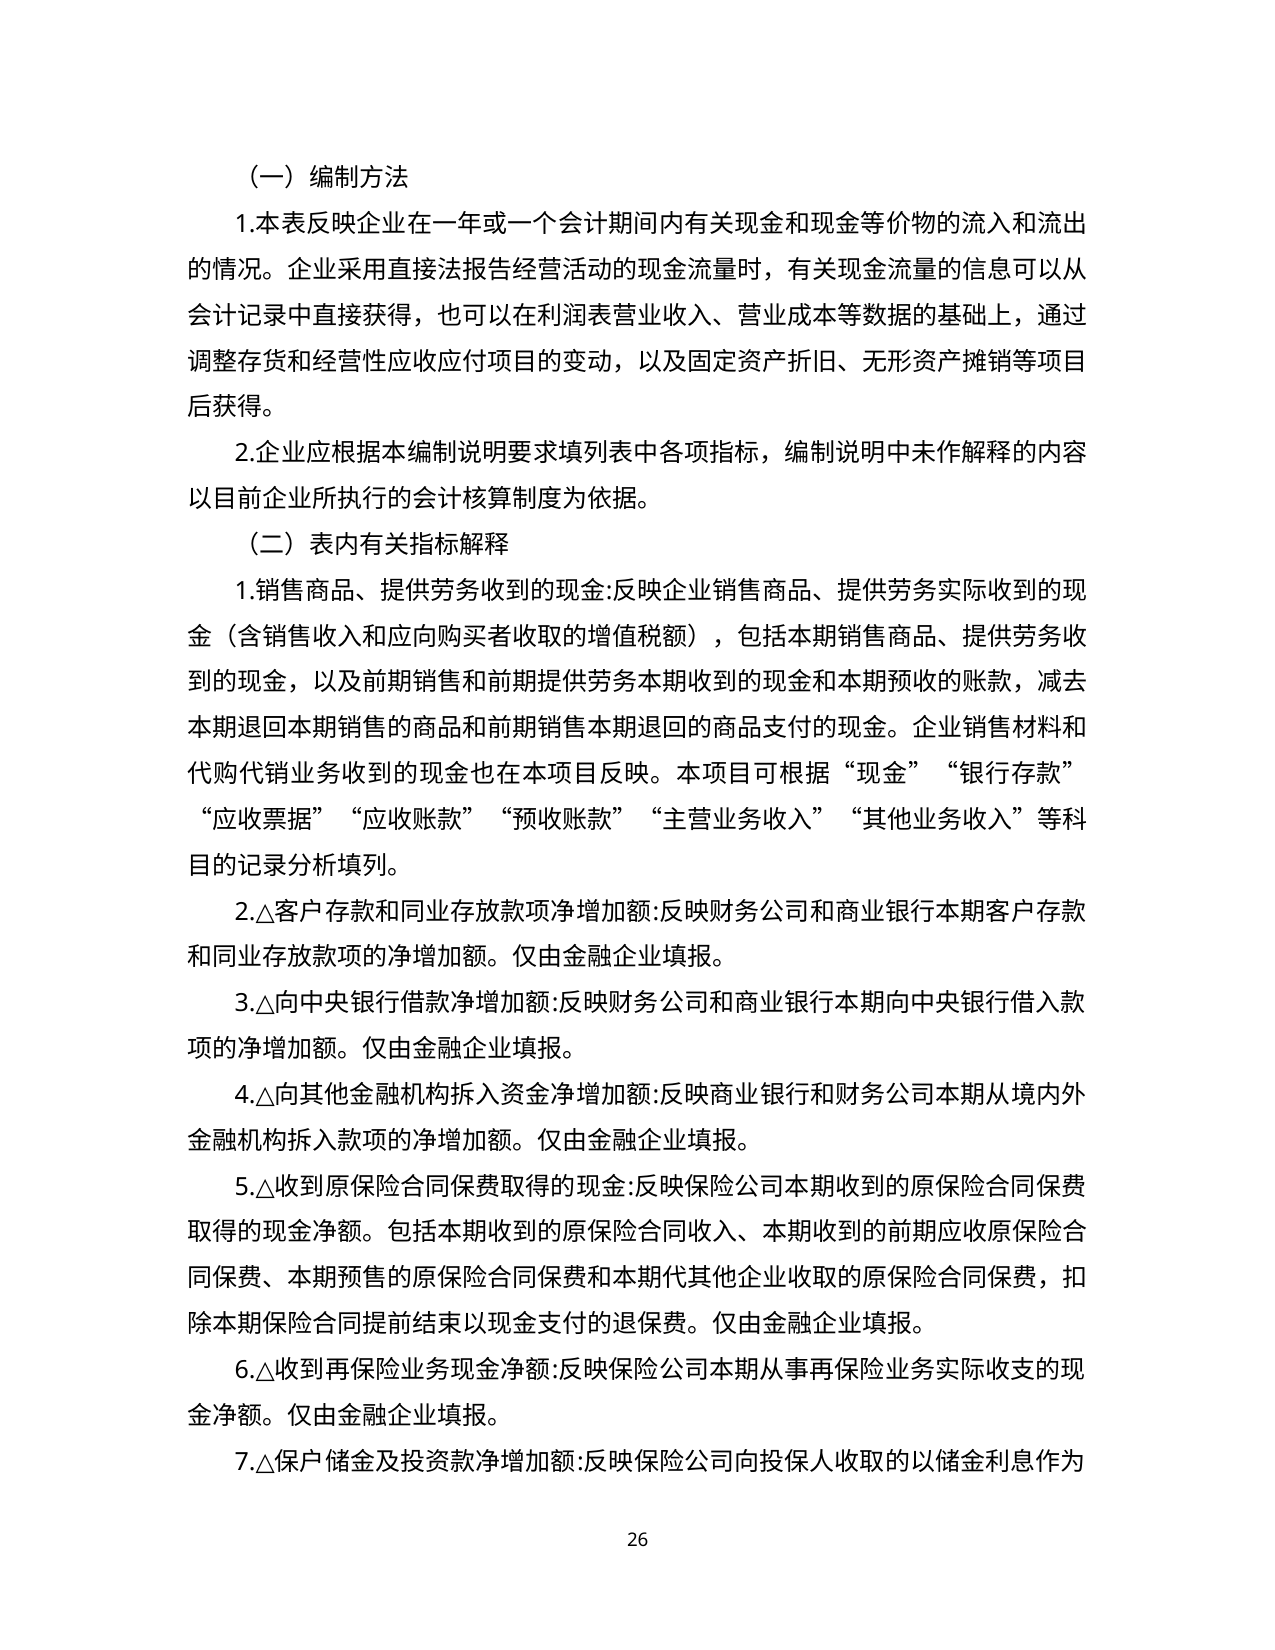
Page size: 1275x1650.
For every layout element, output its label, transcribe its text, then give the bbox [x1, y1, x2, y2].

text 1.本表反映企业在一年或一个会计期间内有关现金和现金等价物的流入和流出的情况。企业采用直接法报告经营活动的现金流量时，有关现金流量的信息可以从会计记录中直接获得，也可以在利润表营业收入、营业成本等数据的基础上，通过调整存货和经营性应收应付项目的变动，以及固定资产折旧、无形资产摊销等项目后获得。 [187, 196, 1087, 425]
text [187, 1433, 1087, 1479]
text 2.企业应根据本编制说明要求填列表中各项指标，编制说明中未作解释的内容以目前企业所执行的会计核算制度为依据。 [187, 425, 1087, 517]
text 5.△收到原保险合同保费取得的现金:反映保险公司本期收到的原保险合同保费取得的现金净额。包括本期收到的原保险合同收入、本期收到的前期应收原保险合同保费、本期预售的原保险合同保费和本期代其他企业收取的原保险合同保费，扣除本期保险合同提前结束以现金支付的退保费。仅由金融企业填报。 [187, 1158, 1087, 1342]
text 1.销售商品、提供劳务收到的现金:反映企业销售商品、提供劳务实际收到的现金（含销售收入和应向购买者收取的增值税额），包括本期销售商品、提供劳务收到的现金，以及前期销售和前期提供劳务本期收到的现金和本期预收的账款，减去本期退回本期销售的商品和前期销售本期退回的商品支付的现金。企业销售材料和代购代销业务收到的现金也在本项目反映。本项目可根据“现金”“银行存款”“应收票据”“应收账款”“预收账款”“主营业务收入”“其他业务收入”等科目的记录分析填列。 [187, 562, 1087, 883]
text 2.△客户存款和同业存放款项净增加额:反映财务公司和商业银行本期客户存款和同业存放款项的净增加额。仅由金融企业填报。 [187, 883, 1087, 975]
text （二）表内有关指标解释 [187, 517, 1087, 562]
text 6.△收到再保险业务现金净额:反映保险公司本期从事再保险业务实际收支的现金净额。仅由金融企业填报。 [187, 1342, 1087, 1433]
text 4.△向其他金融机构拆入资金净增加额:反映商业银行和财务公司本期从境内外金融机构拆入款项的净增加额。仅由金融企业填报。 [187, 1067, 1087, 1158]
text 3.△向中央银行借款净增加额:反映财务公司和商业银行本期向中央银行借入款项的净增加额。仅由金融企业填报。 [187, 975, 1087, 1067]
text （一）编制方法 [187, 150, 1087, 196]
